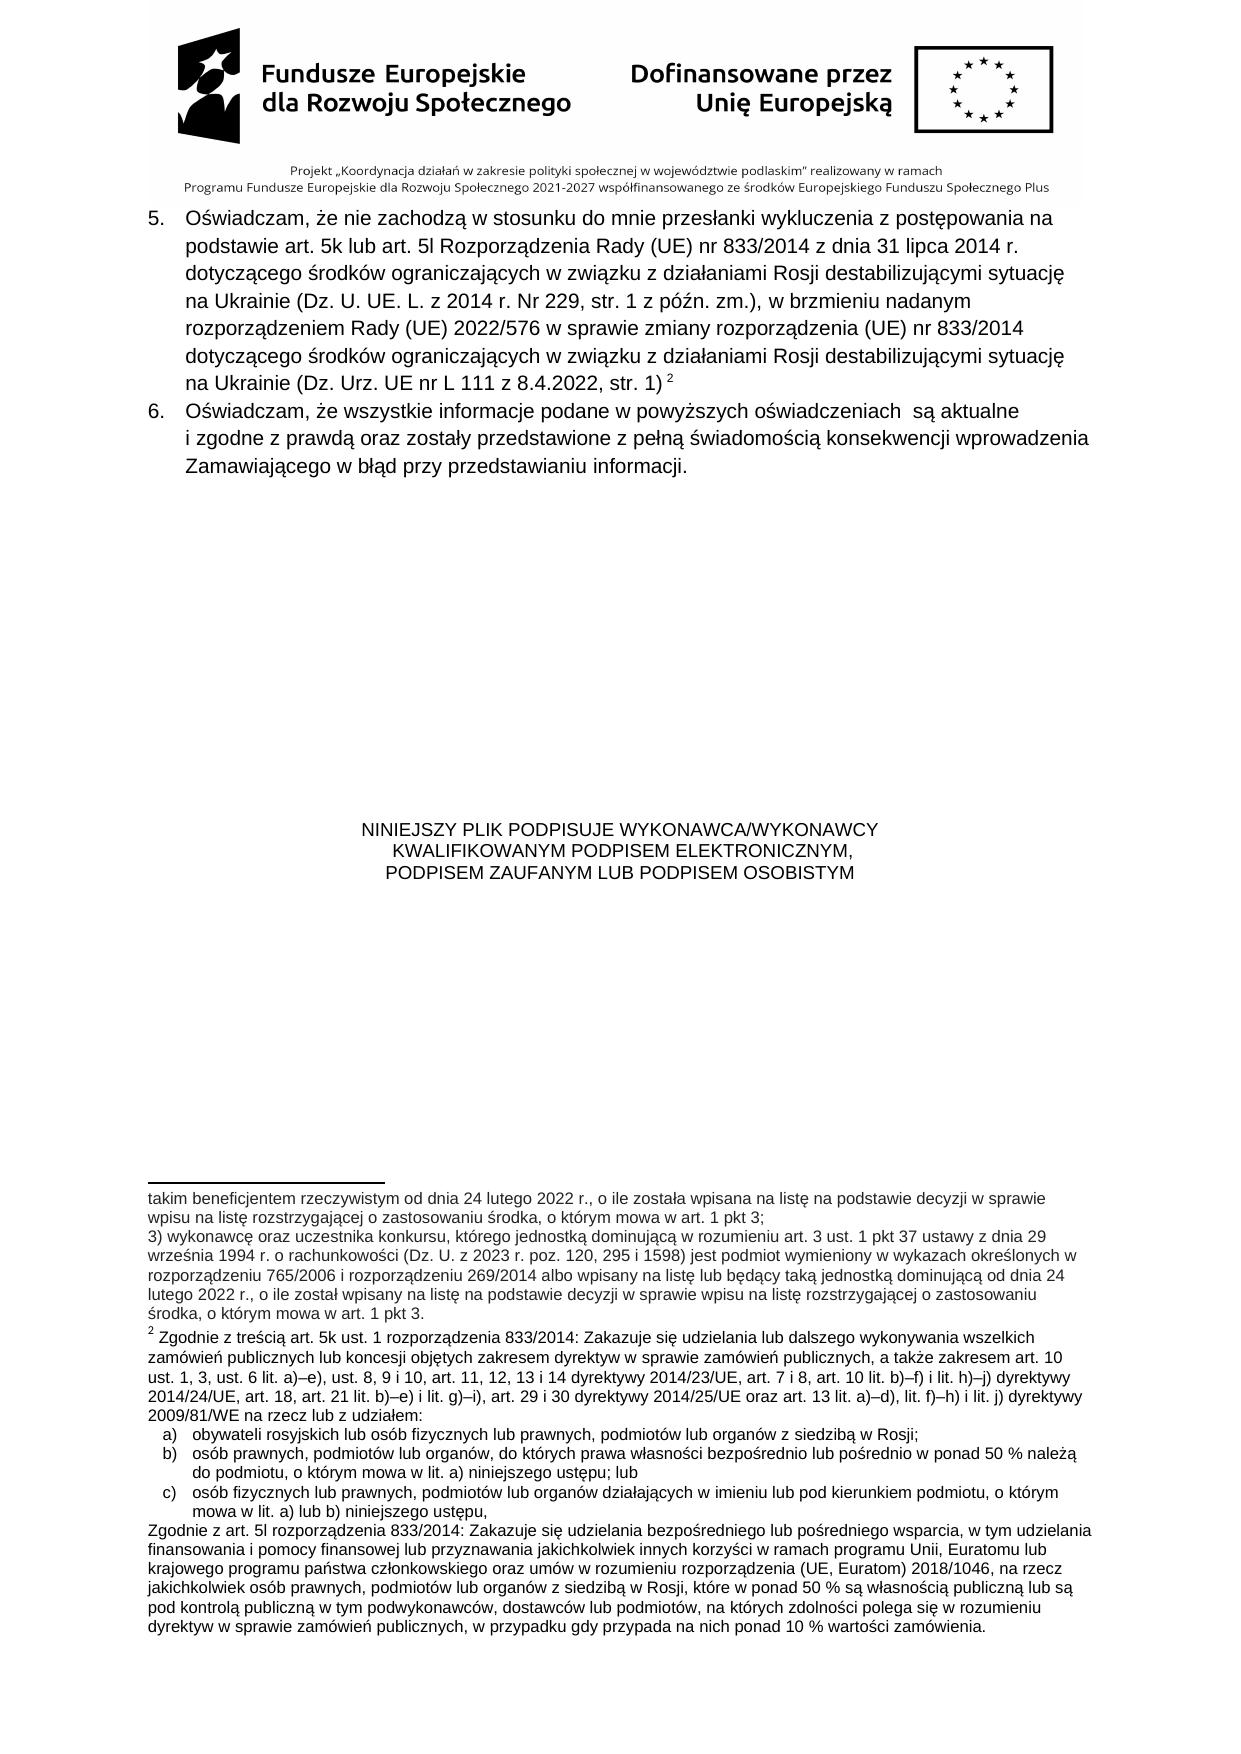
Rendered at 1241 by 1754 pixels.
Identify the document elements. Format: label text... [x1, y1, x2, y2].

text KWALIFIKOWANYM PODPISEM ELEKTRONICZNYM, [148, 840, 1092, 862]
list Oświadczam, że nie zachodzą w stosunku do mnie przesłanki wykluczenia z postępowania na podstawie art. 5k lub art. 5l Rozporządzenia Rady (UE) nr 833/2014 z dnia 31 lipca 2014 r. dotyczącego środków ograniczających w związku z działaniami Rosji destabilizującymi sytuację na Ukrainie (Dz. U. UE. L. z 2014 r. Nr 229, str. 1 z późn. zm.), w brzmieniu nadanym rozporządzeniem Rady (UE) 2022/576 w sprawie zmiany rozporządzenia (UE) nr 833/2014 dotyczącego środków ograniczających w związku z działaniami Rosji destabilizującymi sytuację na Ukrainie (Dz. Urz. UE nr L 111 z 8.4.2022, str. 1) [148, 206, 1092, 395]
text NINIEJSZY PLIK PODPISUJE WYKONAWCA/WYKONAWCY [148, 819, 1092, 840]
list Oświadczam, że wszystkie informacje podane w powyższych oświadczeniach są aktualne i zgodne z prawdą oraz zostały przedstawione z pełną świadomością konsekwencji wprowadzenia Zamawiającego w błąd przy przedstawianiu informacji. [148, 398, 1092, 477]
text PODPISEM ZAUFANYM LUB PODPISEM OSOBISTYM [148, 862, 1092, 883]
picture [147, 0, 1084, 206]
